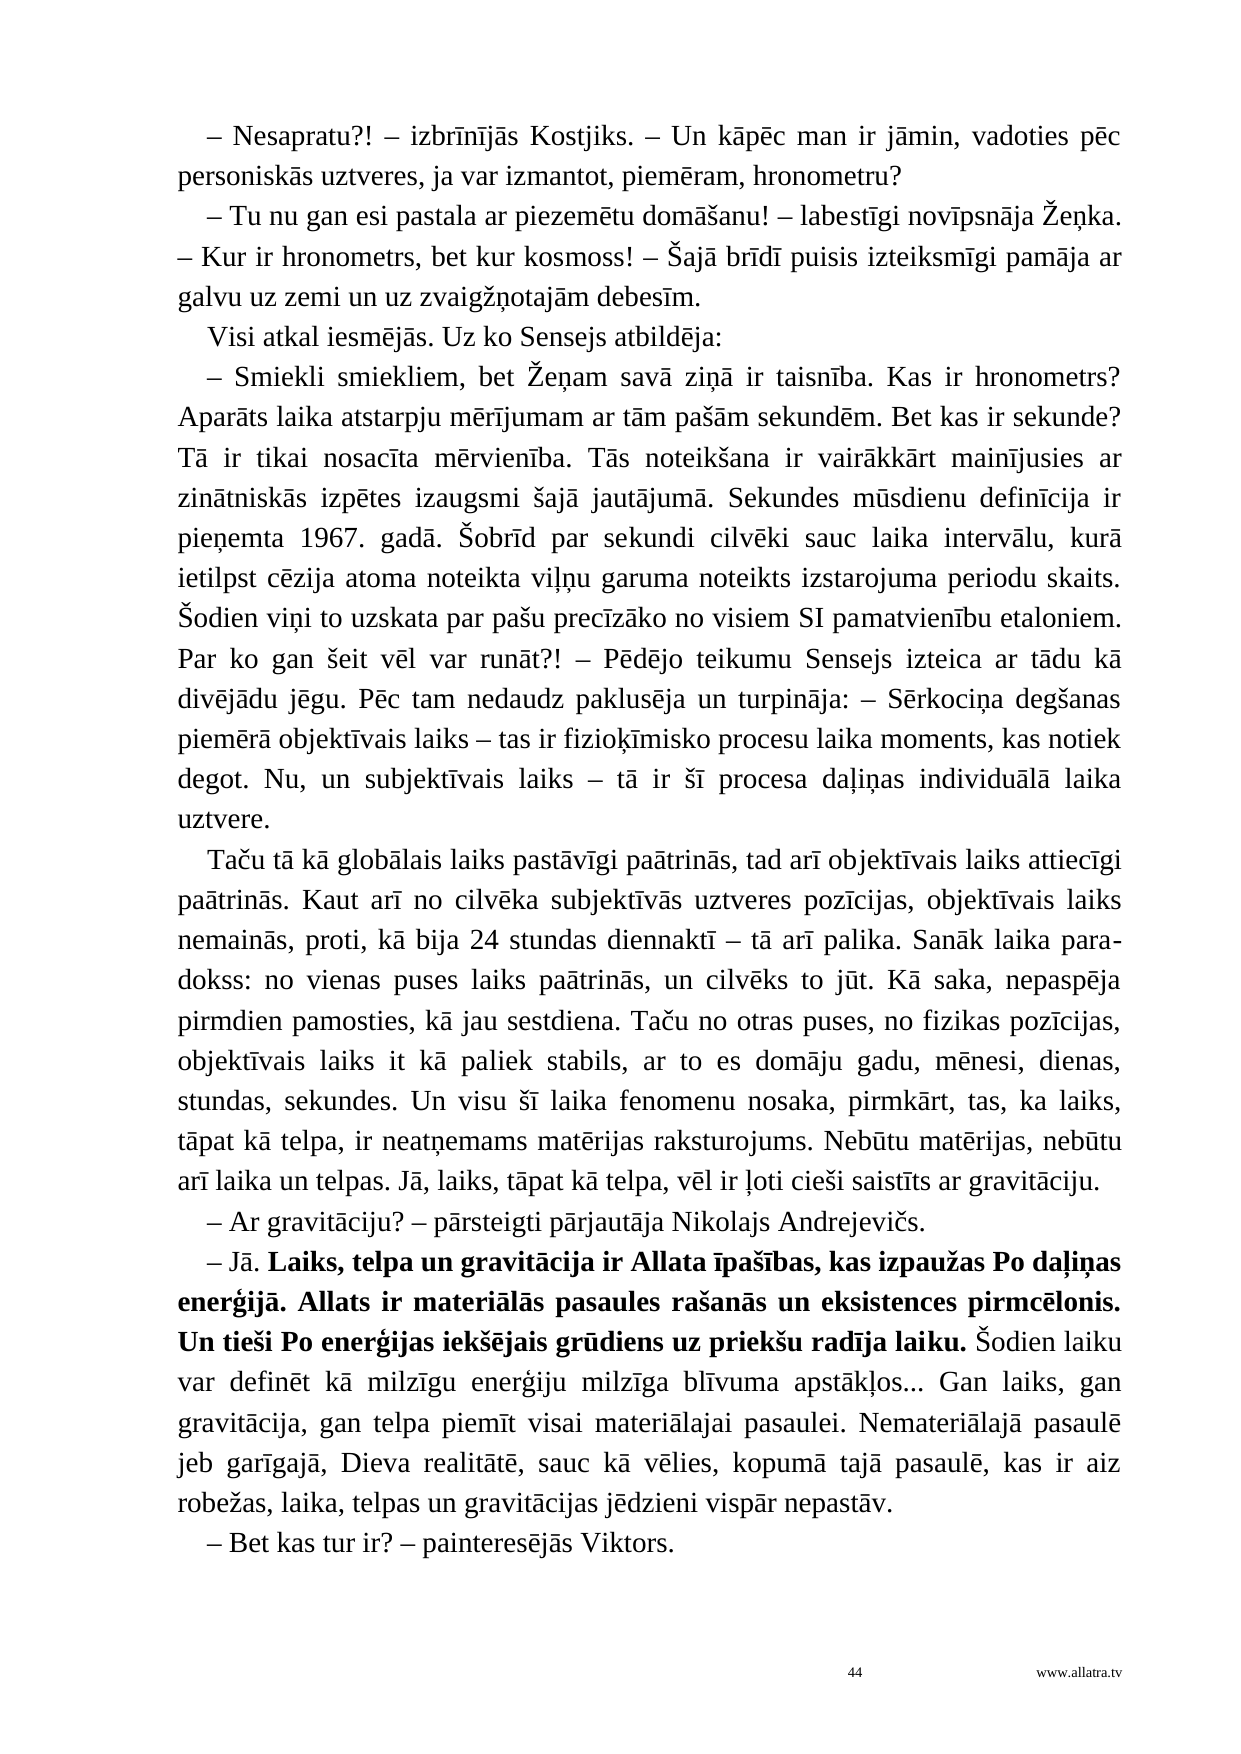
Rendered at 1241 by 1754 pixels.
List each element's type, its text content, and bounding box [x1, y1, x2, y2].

text Visi atkal iesmējās. Uz ko Sensejs atbildēja: [177, 319, 1122, 353]
text – Tu nu gan esi pastala ar piezemētu domāšanu! – labestīgi novīpsnāja Žeņka. – Kur ir hronometrs, bet kur kosmoss! – Šajā brīdī puisis izteiksmīgi pamāja ar galvu uz zemi un uz zvaigžņotajām debesīm. [177, 198, 1122, 312]
text – Nesapratu?! – izbrīnījās Kostjiks. – Un kāpēc man ir jāmin, vadoties pēc personiskās uztveres, ja var izmantot, piemēram, hronometru? [177, 118, 1122, 192]
text – Ar gravitāciju? – pārsteigti pārjautāja Nikolajs Andrejevičs. [177, 1204, 1122, 1237]
text – Smiekli smiekliem, bet Žeņam savā ziņā ir taisnība. Kas ir hronometrs? Aparāts laika atstarpju mērījumam ar tām pašām sekundēm. Bet kas ir sekunde? Tā ir tikai nosacīta mērvienība. Tās noteikšana ir vairākkārt mainījusies ar zinātniskās izpētes izaugsmi šajā jautājumā. Sekundes mūsdienu definīcija ir pieņemta 1967. gadā. Šobrīd par sekundi cilvēki sauc laika intervālu, kurā ietilpst cēzija atoma noteikta viļņu garuma noteikts izstarojuma periodu skaits. Šodien viņi to uzskata par pašu precīzāko no visiem SI pamatvienību etaloniem. Par ko gan šeit vēl var runāt?! – Pēdējo teikumu Sensejs izteica ar tādu kā divējādu jēgu. Pēc tam nedaudz paklusēja un turpināja: – Sērkociņa degšanas piemērā objektīvais laiks – tas ir fizioķīmisko procesu laika moments, kas notiek degot. Nu, un subjektīvais laiks – tā ir šī procesa daļiņas individuālā laika uztvere. [177, 359, 1122, 835]
text – Bet kas tur ir? – painteresējās Viktors. [177, 1525, 1122, 1559]
text Taču tā kā globālais laiks pastāvīgi paātrinās, tad arī objektīvais laiks attiecīgi paātrinās. Kaut arī no cilvēka subjektīvās uztveres pozīcijas, objektīvais laiks nemainās, proti, kā bija 24 stundas diennaktī – tā arī palika. Sanāk laika paradokss: no vienas puses laiks paātrinās, un cilvēks to jūt. Kā saka, nepaspēja pirmdien pamosties, kā jau sestdiena. Taču no otras puses, no fizikas pozīcijas, objektīvais laiks it kā paliek stabils, ar to es domāju gadu, mēnesi, dienas, stundas, sekundes. Un visu šī laika fenomenu nosaka, pirmkārt, tas, ka laiks, tāpat kā telpa, ir neatņemams matērijas raksturojums. Nebūtu matērijas, nebūtu arī laika un telpas. Jā, laiks, tāpat kā telpa, vēl ir ļoti cieši saistīts ar gravitāciju. [177, 842, 1122, 1197]
text – Jā. Laiks, telpa un gravitācija ir Allata īpašības, kas izpaužas Pо daļiņas enerģijā. Allats ir materiālās pasaules rašanās un eksistences pirmcēlonis. Un tieši Pо enerģijas iekšējais grūdiens uz priekšu radīja laiku. Šodien laiku var definēt kā milzīgu enerģiju milzīga blīvuma apstākļos... Gan laiks, gan gravitācija, gan telpa piemīt visai materiālajai pasaulei. Nemateriālajā pasaulē jeb garīgajā, Dieva realitātē, sauc kā vēlies, kopumā tajā pasaulē, kas ir aiz robežas, laika, telpas un gravitācijas jēdzieni vispār nepastāv. [177, 1244, 1122, 1519]
